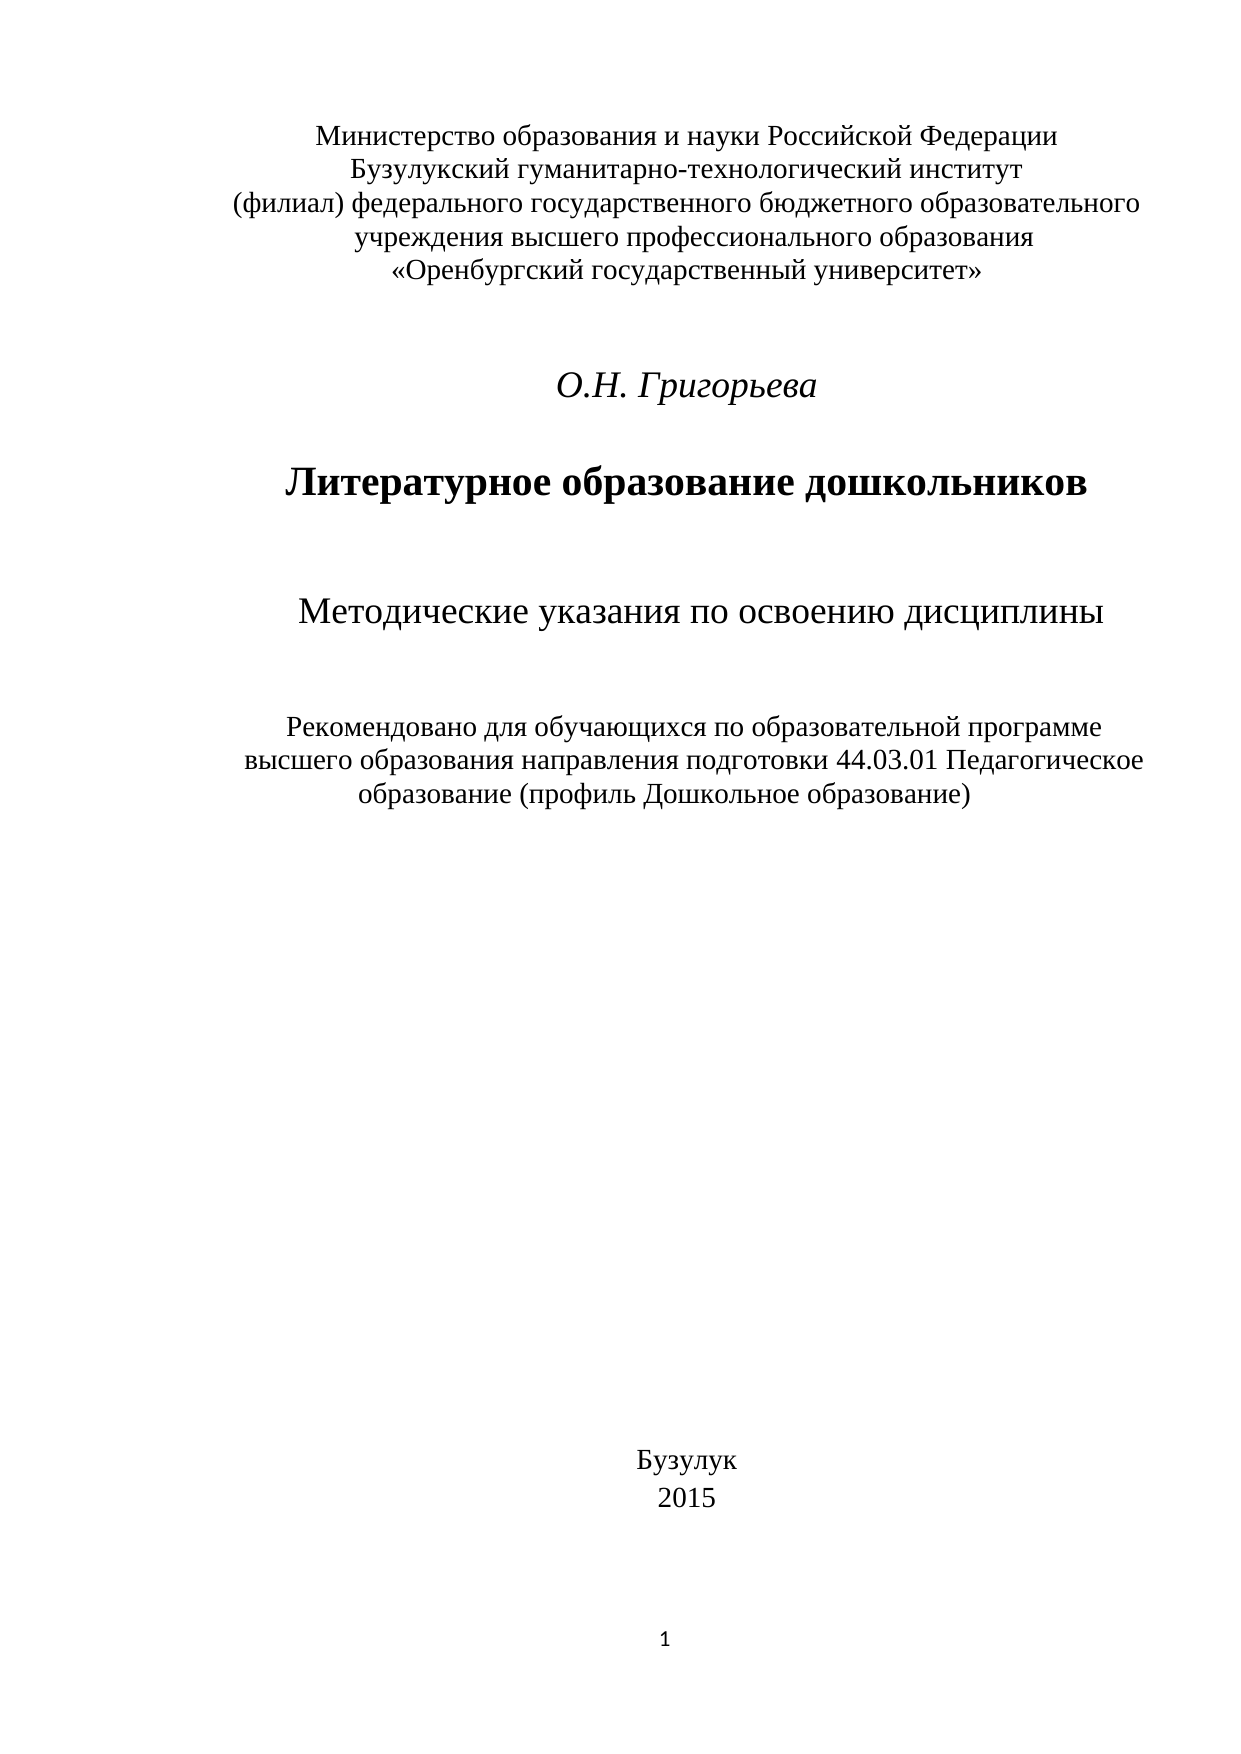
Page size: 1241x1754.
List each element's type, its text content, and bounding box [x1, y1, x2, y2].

text высшего образования направления подготовки 44.03.01 Педагогическое образование (профиль Дошкольное образование) [177, 742, 1152, 809]
text Бузулук [222, 1442, 1152, 1475]
text Методические указания по освоению дисциплины [177, 589, 1152, 632]
text О.Н. Григорьева [222, 363, 1152, 406]
text Министерство образования и науки Российской Федерации [222, 118, 1152, 152]
text Рекомендовано для обучающихся по образовательной программе [177, 709, 1152, 742]
text 2015 [222, 1480, 1152, 1514]
text (филиал) федерального государственного бюджетного образовательного учреждения высшего профессионального образования [222, 185, 1152, 252]
text «Оренбургский государственный университет» [222, 252, 1152, 286]
text Литературное образование дошкольников [222, 457, 1152, 504]
text Бузулукский гуманитарно-технологический институт [222, 152, 1152, 185]
